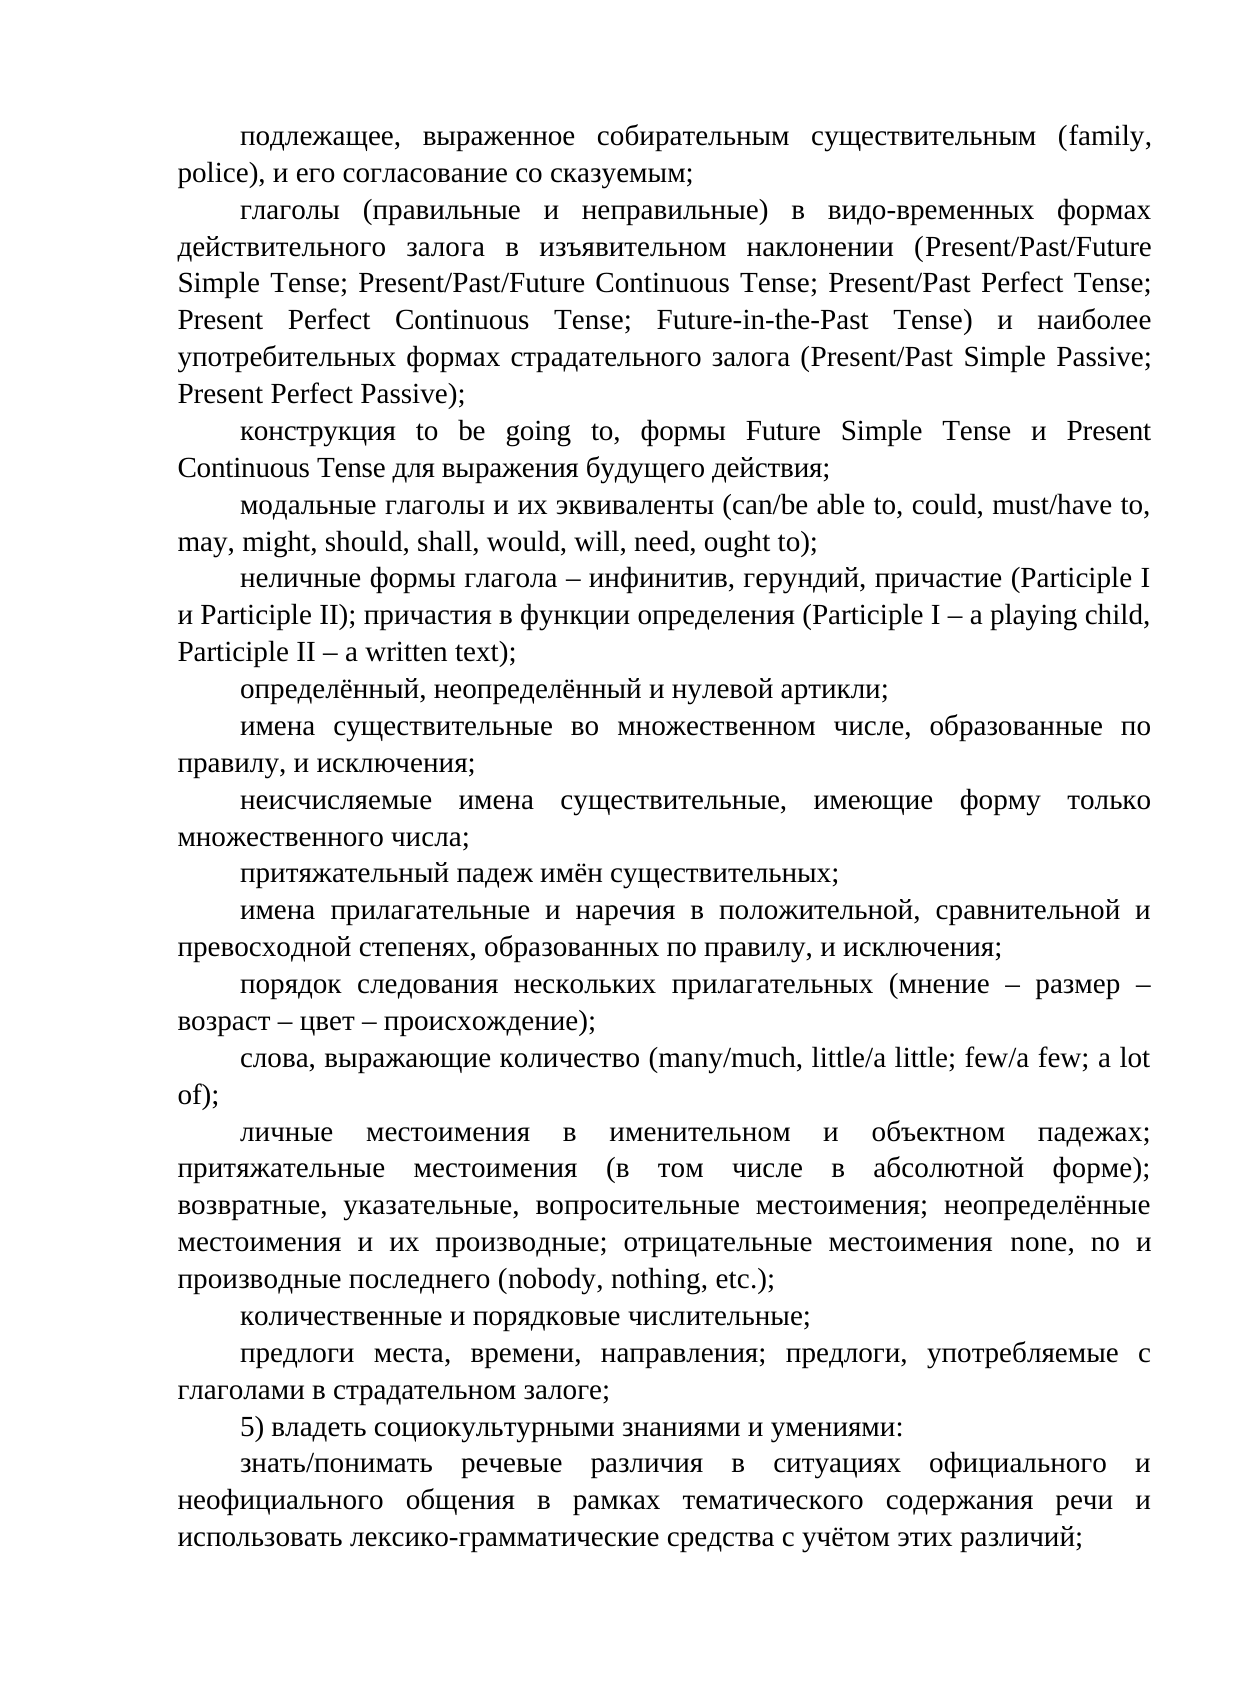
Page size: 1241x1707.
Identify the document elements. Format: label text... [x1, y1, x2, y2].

text глаголы (правильные и неправильные) в видо-временных формах действительного залога в изъявительном наклонении (Present/Past/Future Simple Tense; Present/Past/Future Continuous Tense; Present/Past Perfect Tense; Present Perfect Continuous Tense; Future-in-the-Past Tense) и наиболее употребительных формах страдательного залога (Present/Past Simple Passive; Present Perfect Passive); [177, 192, 1152, 410]
text притяжательный падеж имён существительных; [177, 856, 1152, 889]
text определённый, неопределённый и нулевой артикли; [177, 671, 1152, 705]
text порядок следования нескольких прилагательных (мнение – размер – возраст – цвет – происхождение); [177, 966, 1152, 1037]
text неисчисляемые имена существительные, имеющие форму только множественного числа; [177, 782, 1152, 852]
text имена существительные во множественном числе, образованные по правилу, и исключения; [177, 708, 1152, 778]
text имена прилагательные и наречия в положительной, сравнительной и превосходной степенях, образованных по правилу, и исключения; [177, 892, 1152, 963]
text подлежащее, выраженное собирательным существительным (family, police), и его согласование со сказуемым; [177, 118, 1152, 188]
text модальные глаголы и их эквиваленты (can/be able to, could, must/have to, may, might, should, shall, would, will, need, ought to); [177, 487, 1152, 557]
text неличные формы глагола – инфинитив, герундий, причастие (Participle I и Participle II); причастия в функции определения (Participle I – a playing child, Participle II – a written text); [177, 561, 1152, 668]
text 5) владеть социокультурными знаниями и умениями: [177, 1409, 1152, 1442]
text количественные и порядковые числительные; [177, 1298, 1152, 1332]
text знать/понимать речевые различия в ситуациях официального и неофициального общения в рамках тематического содержания речи и использовать лексико-грамматические средства с учётом этих различий; [177, 1446, 1152, 1553]
text конструкция to be going to, формы Future Simple Tense и Present Continuous Tense для выражения будущего действия; [177, 413, 1152, 483]
text предлоги места, времени, направления; предлоги, употребляемые с глаголами в страдательном залоге; [177, 1335, 1152, 1405]
text личные местоимения в именительном и объектном падежах; притяжательные местоимения (в том числе в абсолютной форме); возвратные, указательные, вопросительные местоимения; неопределённые местоимения и их производные; отрицательные местоимения none, no и производные последнего (nobody, nothing, etc.); [177, 1114, 1152, 1295]
text слова, выражающие количество (many/much, little/a little; few/a few; a lot of); [177, 1040, 1152, 1110]
